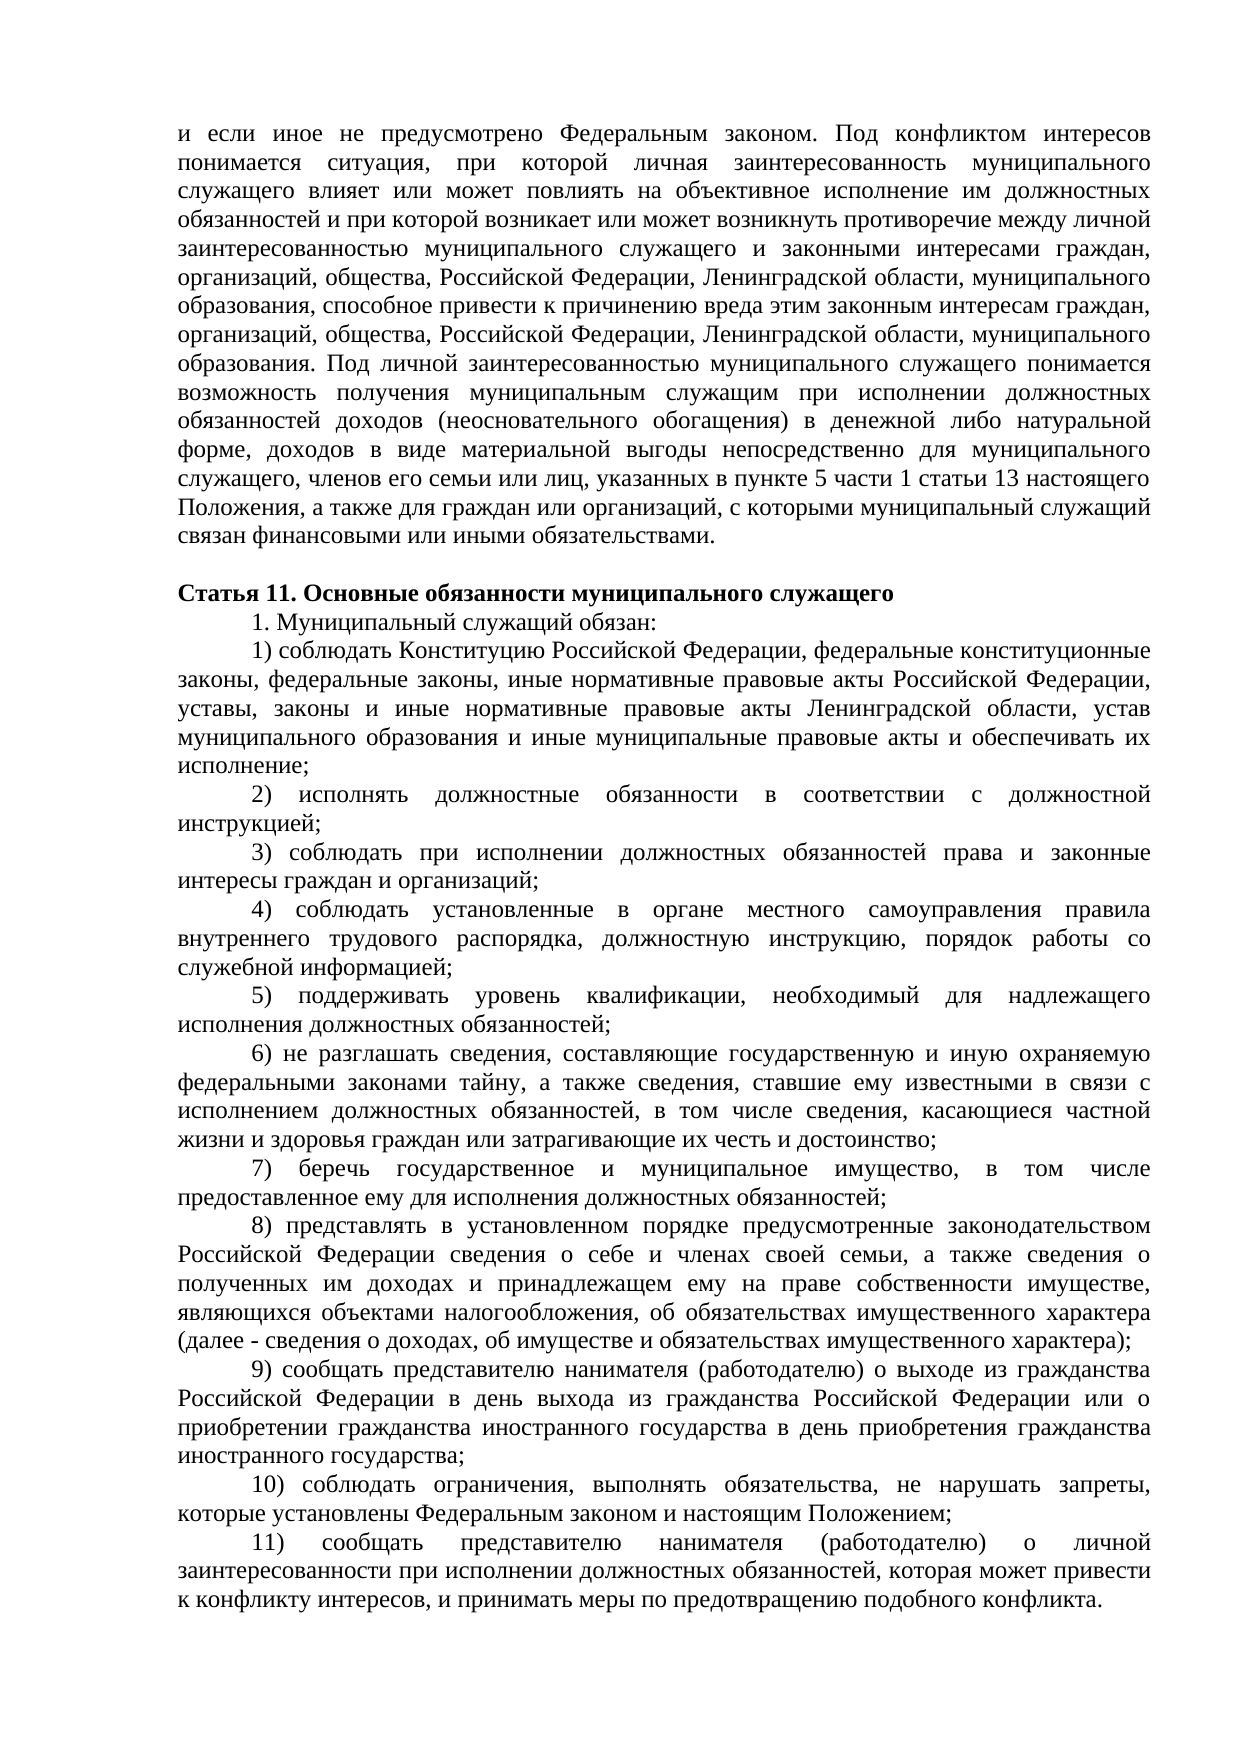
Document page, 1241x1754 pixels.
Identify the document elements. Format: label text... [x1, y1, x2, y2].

text 3) соблюдать при исполнении должностных обязанностей права и законные интересы граждан и организаций; [177, 837, 1152, 894]
text 11) сообщать представителю нанимателя (работодателю) о личной заинтересованности при исполнении должностных обязанностей, которая может привести к конфликту интересов, и принимать меры по предотвращению подобного конфликта. [177, 1527, 1152, 1613]
text 5) поддерживать уровень квалификации, необходимый для надлежащего исполнения должностных обязанностей; [177, 981, 1152, 1038]
text 2) исполнять должностные обязанности в соответствии с должностной инструкцией; [177, 779, 1152, 837]
text Статья 11. Основные обязанности муниципального служащего [177, 578, 1152, 607]
text 10) соблюдать ограничения, выполнять обязательства, не нарушать запреты, которые установлены Федеральным законом и настоящим Положением; [177, 1469, 1152, 1527]
text 7) беречь государственное и муниципальное имущество, в том числе предоставленное ему для исполнения должностных обязанностей; [177, 1153, 1152, 1211]
text 6) не разглашать сведения, составляющие государственную и иную охраняемую федеральными законами тайну, а также сведения, ставшие ему известными в связи с исполнением должностных обязанностей, в том числе сведения, касающиеся частной жизни и здоровья граждан или затрагивающие их честь и достоинство; [177, 1038, 1152, 1153]
text 4) соблюдать установленные в органе местного самоуправления правила внутреннего трудового распорядка, должностную инструкцию, порядок работы со служебной информацией; [177, 894, 1152, 981]
text 1. Муниципальный служащий обязан: [177, 607, 1152, 636]
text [177, 118, 1152, 549]
text 8) представлять в установленном порядке предусмотренные законодательством Российской Федерации сведения о себе и членах своей семьи, а также сведения о полученных им доходах и принадлежащем ему на праве собственности имуществе, являющихся объектами налогообложения, об обязательствах имущественного характера (далее - сведения о доходах, об имуществе и обязательствах имущественного характера); [177, 1211, 1152, 1354]
text 1) соблюдать Конституцию Российской Федерации, федеральные конституционные законы, федеральные законы, иные нормативные правовые акты Российской Федерации, уставы, законы и иные нормативные правовые акты Ленинградской области, устав муниципального образования и иные муниципальные правовые акты и обеспечивать их исполнение; [177, 636, 1152, 779]
text 9) сообщать представителю нанимателя (работодателю) о выходе из гражданства Российской Федерации в день выхода из гражданства Российской Федерации или о приобретении гражданства иностранного государства в день приобретения гражданства иностранного государства; [177, 1354, 1152, 1469]
